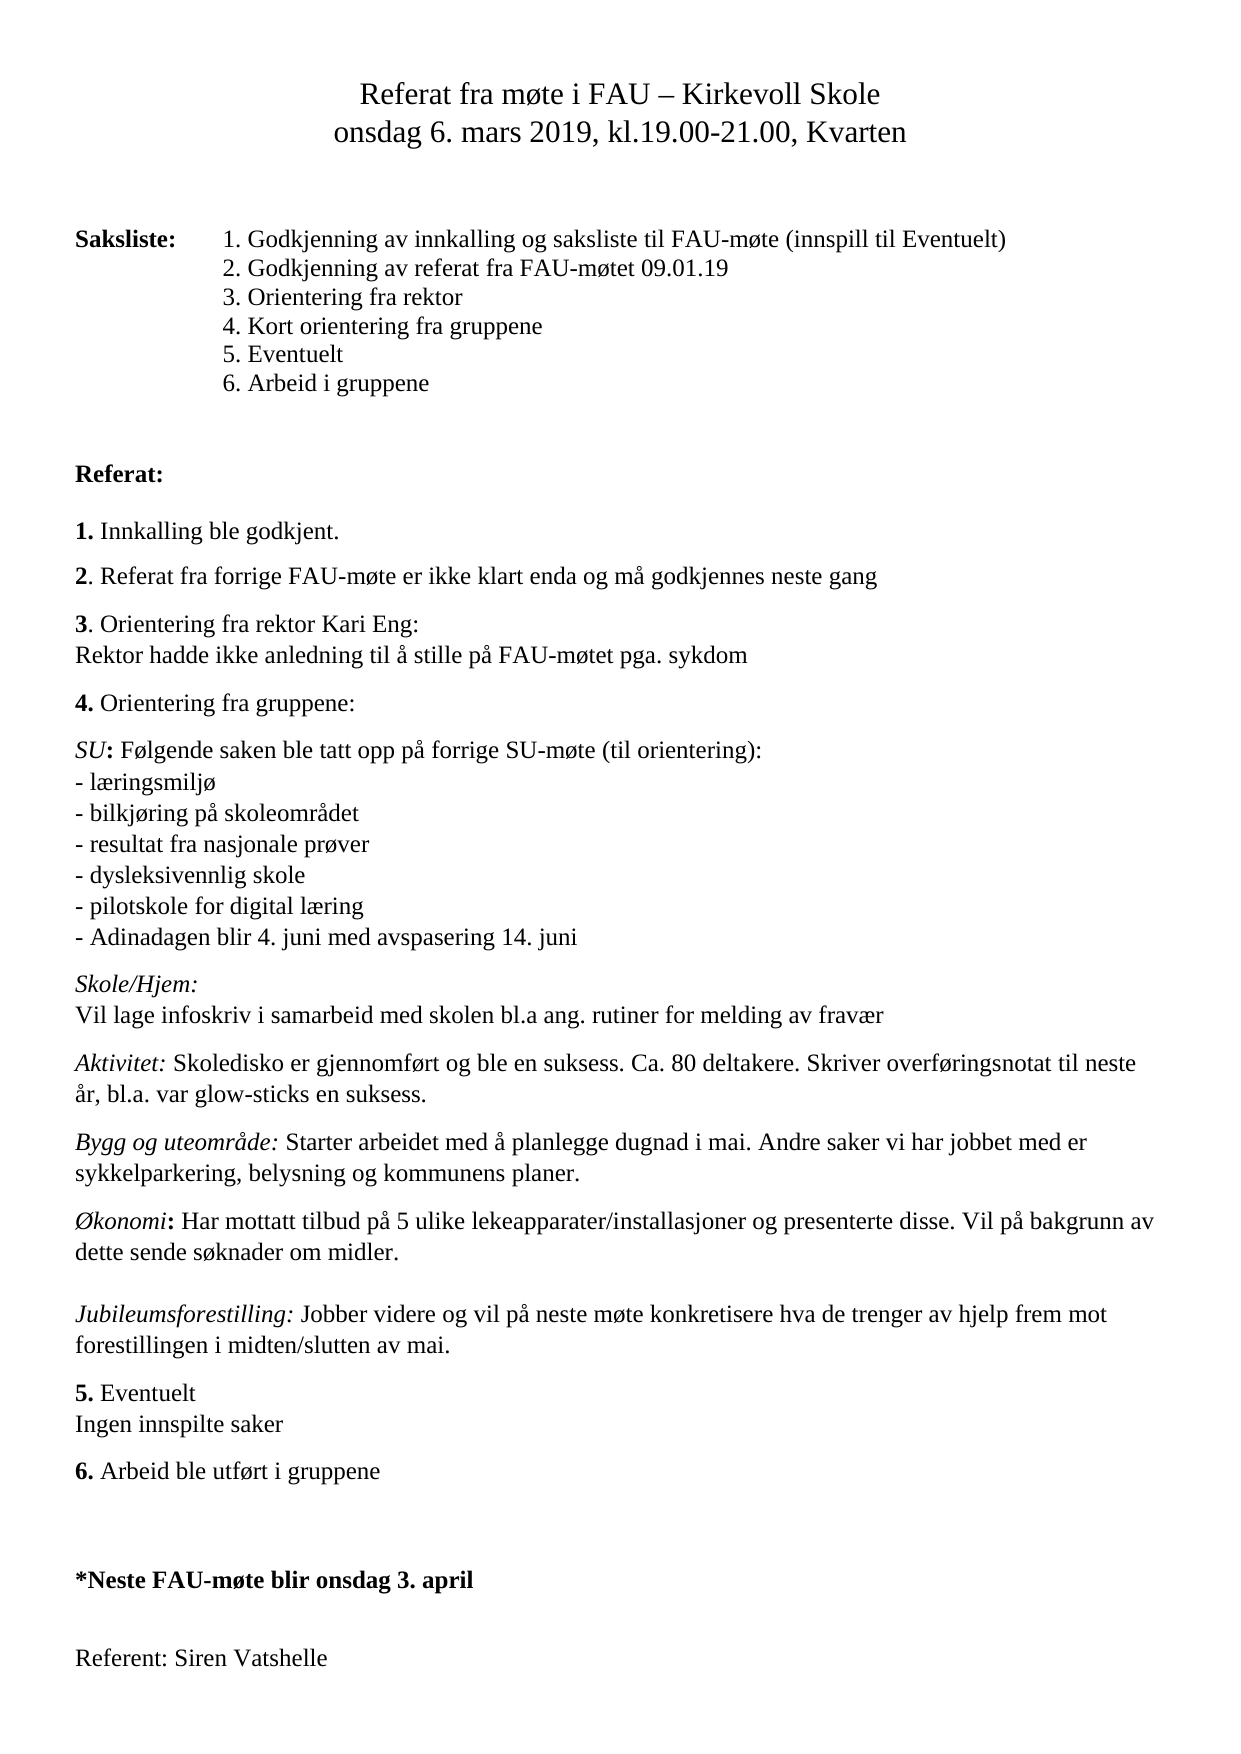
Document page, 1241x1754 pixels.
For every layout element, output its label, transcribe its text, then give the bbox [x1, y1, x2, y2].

text 4. Orientering fra gruppene: [75, 688, 1165, 717]
text Skole/Hjem: Vil lage infoskriv i samarbeid med skolen bl.a ang. rutiner for melding av fravær [75, 969, 1165, 1029]
text Referat: [75, 459, 1165, 516]
text Økonomi: Har mottatt tilbud på 5 ulike lekeapparater/installasjoner og presenterte disse. Vil på bakgrunn av dette sende søknader om midler. Jubileumsforestilling: Jobber videre og vil på neste møte konkretisere hva de trenger av hjelp frem mot forestillingen i midten/slutten av mai. [75, 1206, 1165, 1359]
text SU: Følgende saken ble tatt opp på forrige SU-møte (til orientering): - læringsmiljø - bilkjøring på skoleområdet - resultat fra nasjonale prøver - dysleksivennlig skole - pilotskole for digital læring - Adinadagen blir 4. juni med avspasering 14. juni [75, 736, 1165, 951]
text Referat fra møte i FAU – Kirkevoll Skole onsdag 6. mars 2019, kl.19.00-21.00, Kvarten [75, 75, 1165, 150]
text 6. Arbeid ble utført i gruppene [75, 1456, 1165, 1546]
text Bygg og uteområde: Starter arbeidet med å planlegge dugnad i mai. Andre saker vi har jobbet med er sykkelparkering, belysning og kommunens planer. [75, 1127, 1165, 1187]
text Referent: Siren Vatshelle [75, 1643, 1165, 1672]
text Saksliste: 1. Godkjenning av innkalling og saksliste til FAU-møte (innspill til Eventuelt) 2. Godkjenning av referat fra FAU-møtet 09.01.19 3. Orientering fra rektor 4. Kort orientering fra gruppene 5. Eventuelt 6. Arbeid i gruppene [75, 224, 1165, 397]
text 1. Innkalling ble godkjent. [75, 516, 1165, 545]
text Aktivitet: Skoledisko er gjennomført og ble en suksess. Ca. 80 deltakere. Skriver overføringsnotat til neste år, bl.a. var glow-sticks en suksess. [75, 1048, 1165, 1108]
text 5. Eventuelt Ingen innspilte saker [75, 1378, 1165, 1437]
text 2. Referat fra forrige FAU-møte er ikke klart enda og må godkjennes neste gang [75, 561, 1165, 590]
text 3. Orientering fra rektor Kari Eng: Rektor hadde ikke anledning til å stille på FAU-møtet pga. sykdom [75, 609, 1165, 669]
text *Neste FAU-møte blir onsdag 3. april [75, 1565, 1165, 1624]
